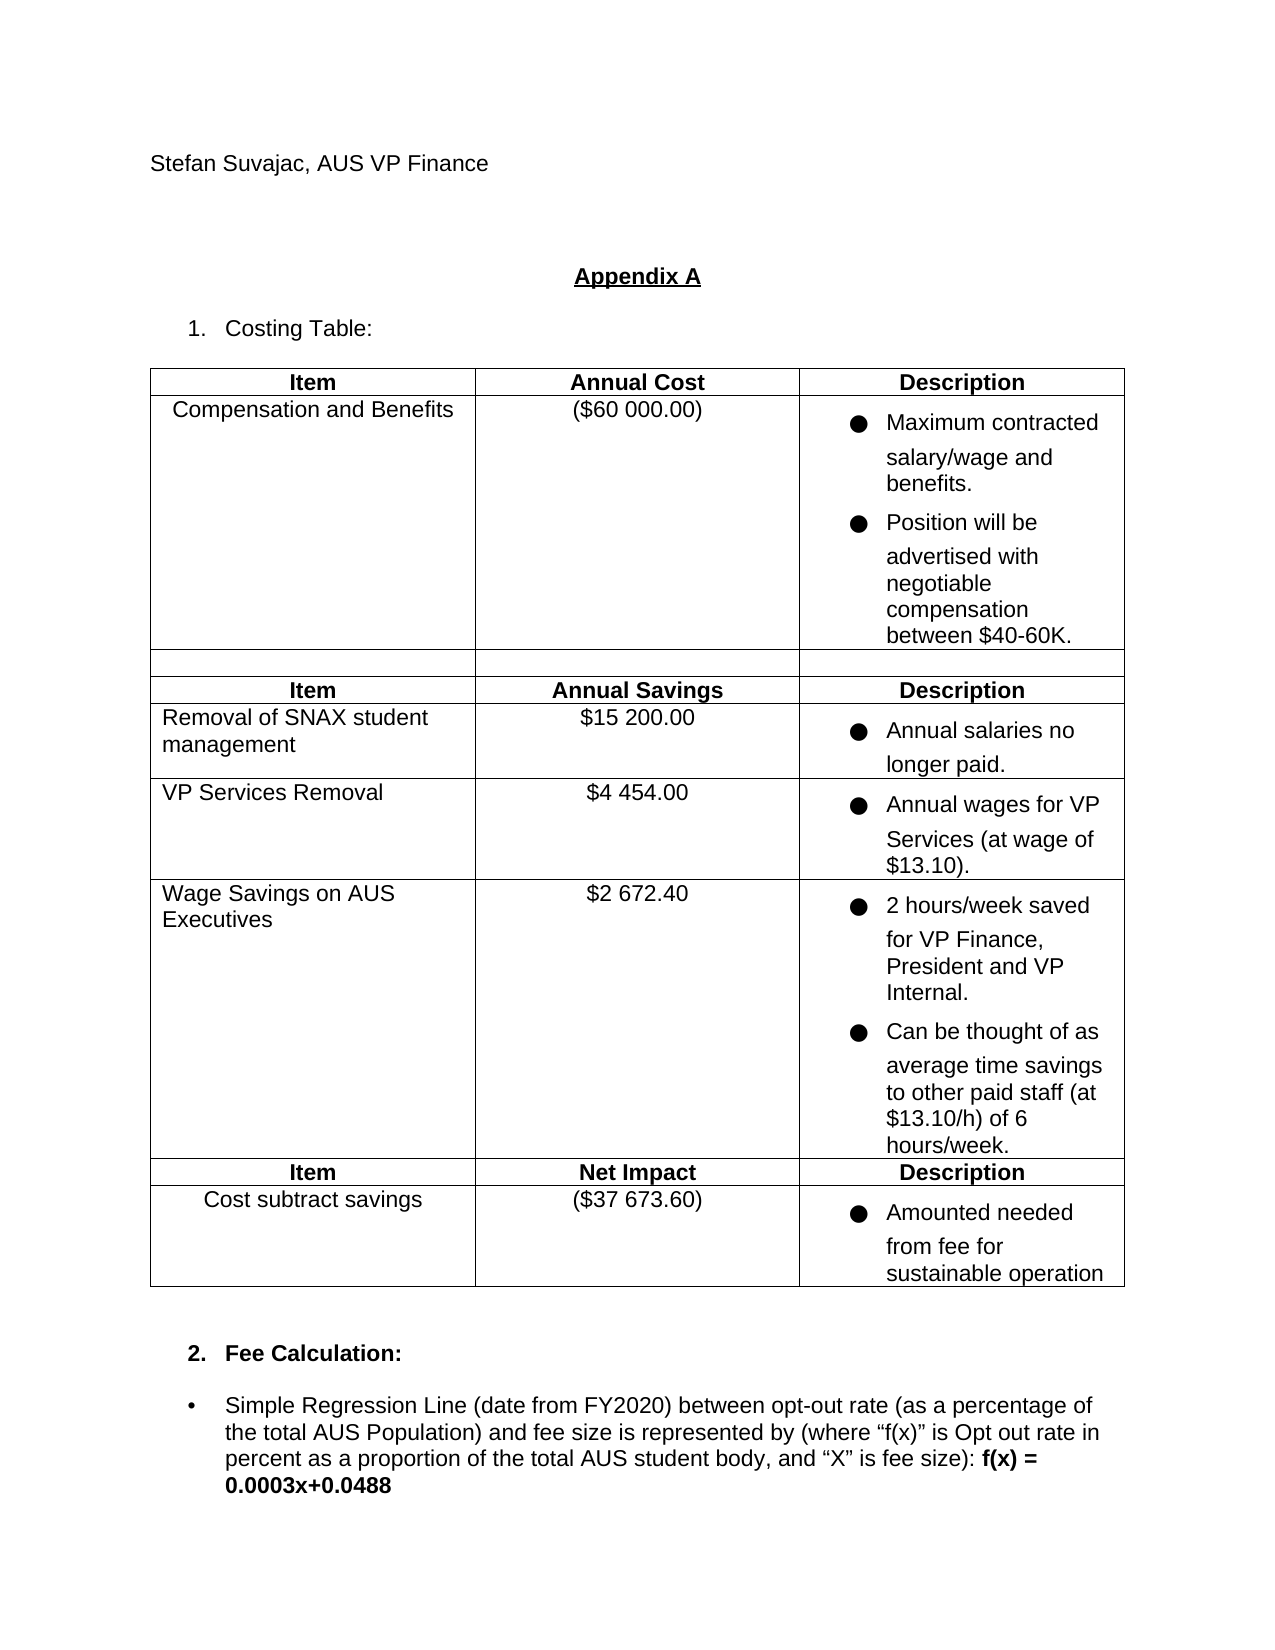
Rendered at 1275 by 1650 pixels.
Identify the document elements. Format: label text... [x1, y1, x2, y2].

table_cell Wage Savings on AUS Executives [151, 880, 475, 1158]
list Simple Regression Line (date from FY2020) between opt-out rate (as a percentage of the total AUS Population) and fee size is represented by (where “f(x)” is Opt out rate in percent as a proportion of the total AUS student body, and “X” is fee size): f(x) = 0.0003x+0.0488 [187, 1392, 1125, 1498]
table_cell Compensation and Benefits [151, 396, 475, 648]
table_cell Annual Savings [476, 677, 799, 703]
table_header Annual Cost [476, 369, 799, 395]
table_cell $15 200.00 [476, 704, 799, 778]
table_cell $2 672.40 [476, 880, 799, 1158]
table_cell $4 454.00 [476, 779, 799, 878]
table_header Description [800, 369, 1124, 395]
table_cell Item [151, 677, 475, 703]
table_cell [476, 650, 799, 676]
table_cell ($60 000.00) [476, 396, 799, 648]
table_cell Description [800, 1159, 1124, 1185]
table_header Item [151, 369, 475, 395]
table_cell Annual wages for VP Services (at wage of $13.10). [800, 779, 1124, 878]
table_cell Amounted needed from fee for sustainable operation [800, 1186, 1124, 1286]
text Stefan Suvajac, AUS VP Finance [150, 150, 1125, 176]
table_cell Net Impact [476, 1159, 799, 1185]
table_cell Maximum contracted salary/wage and benefits. Position will be advertised with negotiable compensation between $40-60K. [800, 396, 1124, 648]
table_cell Removal of SNAX student management [151, 704, 475, 778]
list Fee Calculation: [187, 1340, 1125, 1366]
table_cell Cost subtract savings [151, 1186, 475, 1286]
text Appendix A [150, 263, 1125, 289]
table_cell Description [800, 677, 1124, 703]
table_cell [800, 650, 1124, 676]
table_cell Item [151, 1159, 475, 1185]
table_cell VP Services Removal [151, 779, 475, 878]
table_cell 2 hours/week saved for VP Finance, President and VP Internal. Can be thought of as average time savings to other paid staff (at $13.10/h) of 6 hours/week. [800, 880, 1124, 1158]
list Costing Table: [187, 315, 1125, 342]
table_cell Annual salaries no longer paid. [800, 704, 1124, 778]
table_cell ($37 673.60) [476, 1186, 799, 1286]
table_cell [151, 650, 475, 676]
